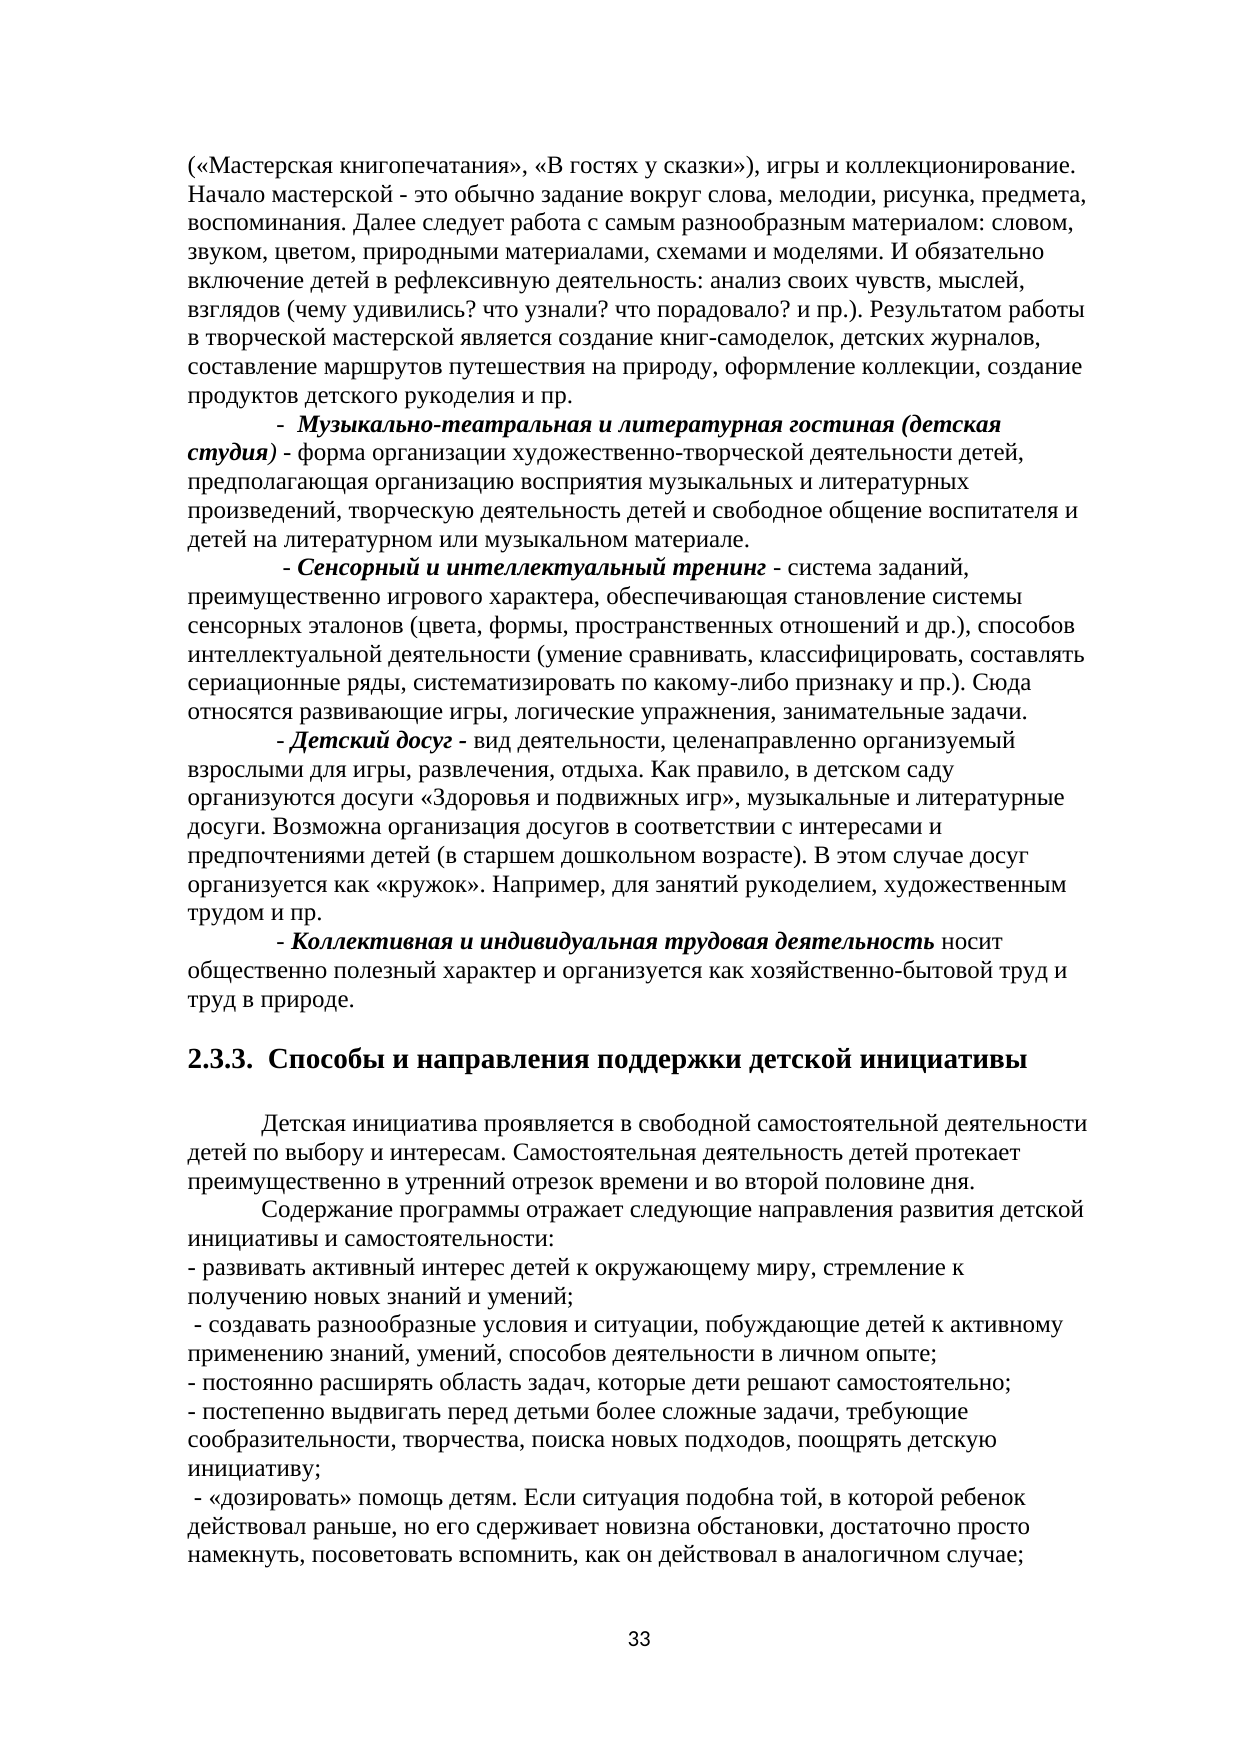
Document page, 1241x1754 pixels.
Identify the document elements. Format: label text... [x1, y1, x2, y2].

text 2.3.3. Способы и направления поддержки детской инициативы [187, 1041, 1090, 1075]
text Детская инициатива проявляется в свободной самостоятельной деятельности детей по выбору и интересам. Самостоятельная деятельность детей протекает преимущественно в утренний отрезок времени и во второй половине дня. [187, 1108, 1090, 1194]
text - постоянно расширять область задач, которые дети решают самостоятельно; [187, 1367, 1090, 1396]
text - постепенно выдвигать перед детьми более сложные задачи, требующие сообразительности, творчества, поиска новых подходов, поощрять детскую инициативу; [187, 1396, 1090, 1482]
text - Детский досуг - вид деятельности, целенаправленно организуемый взрослыми для игры, развлечения, отдыха. Как правило, в детском саду организуются досуги «Здоровья и подвижных игр», музыкальные и литературные досуги. Возможна организация досугов в соответствии с интересами и предпочтениями детей (в старшем дошкольном возрасте). В этом случае досуг организуется как «кружок». Например, для занятий рукоделием, художественным трудом и пр. [187, 725, 1090, 926]
text - Музыкально-театральная и литературная гостиная (детская студия) - форма организации художественно-творческой деятельности детей, предполагающая организацию восприятия музыкальных и литературных произведений, творческую деятельность детей и свободное общение воспитателя и детей на литературном или музыкальном материале. [187, 409, 1090, 552]
text - Коллективная и индивидуальная трудовая деятельность носит общественно полезный характер и организуется как хозяйственно-бытовой труд и труд в природе. [187, 926, 1090, 1012]
text - «дозировать» помощь детям. Если ситуация подобна той, в которой ребенок действовал раньше, но его сдерживает новизна обстановки, достаточно просто намекнуть, посоветовать вспомнить, как он действовал в аналогичном случае; [187, 1482, 1090, 1568]
text - развивать активный интерес детей к окружающему миру, стремление к получению новых знаний и умений; [187, 1252, 1090, 1309]
text Содержание программы отражает следующие направления развития детской инициативы и самостоятельности: [187, 1194, 1090, 1252]
text - создавать разнообразные условия и ситуации, побуждающие детей к активному применению знаний, умений, способов деятельности в личном опыте; [187, 1309, 1090, 1367]
text - Сенсорный и интеллектуальный тренинг - система заданий, преимущественно игрового характера, обеспечивающая становление системы сенсорных эталонов (цвета, формы, пространственных отношений и др.), способов интеллектуальной деятельности (умение сравнивать, классифицировать, составлять сериационные ряды, систематизировать по какому-либо признаку и пр.). Сюда относятся развивающие игры, логические упражнения, занимательные задачи. [187, 552, 1090, 725]
